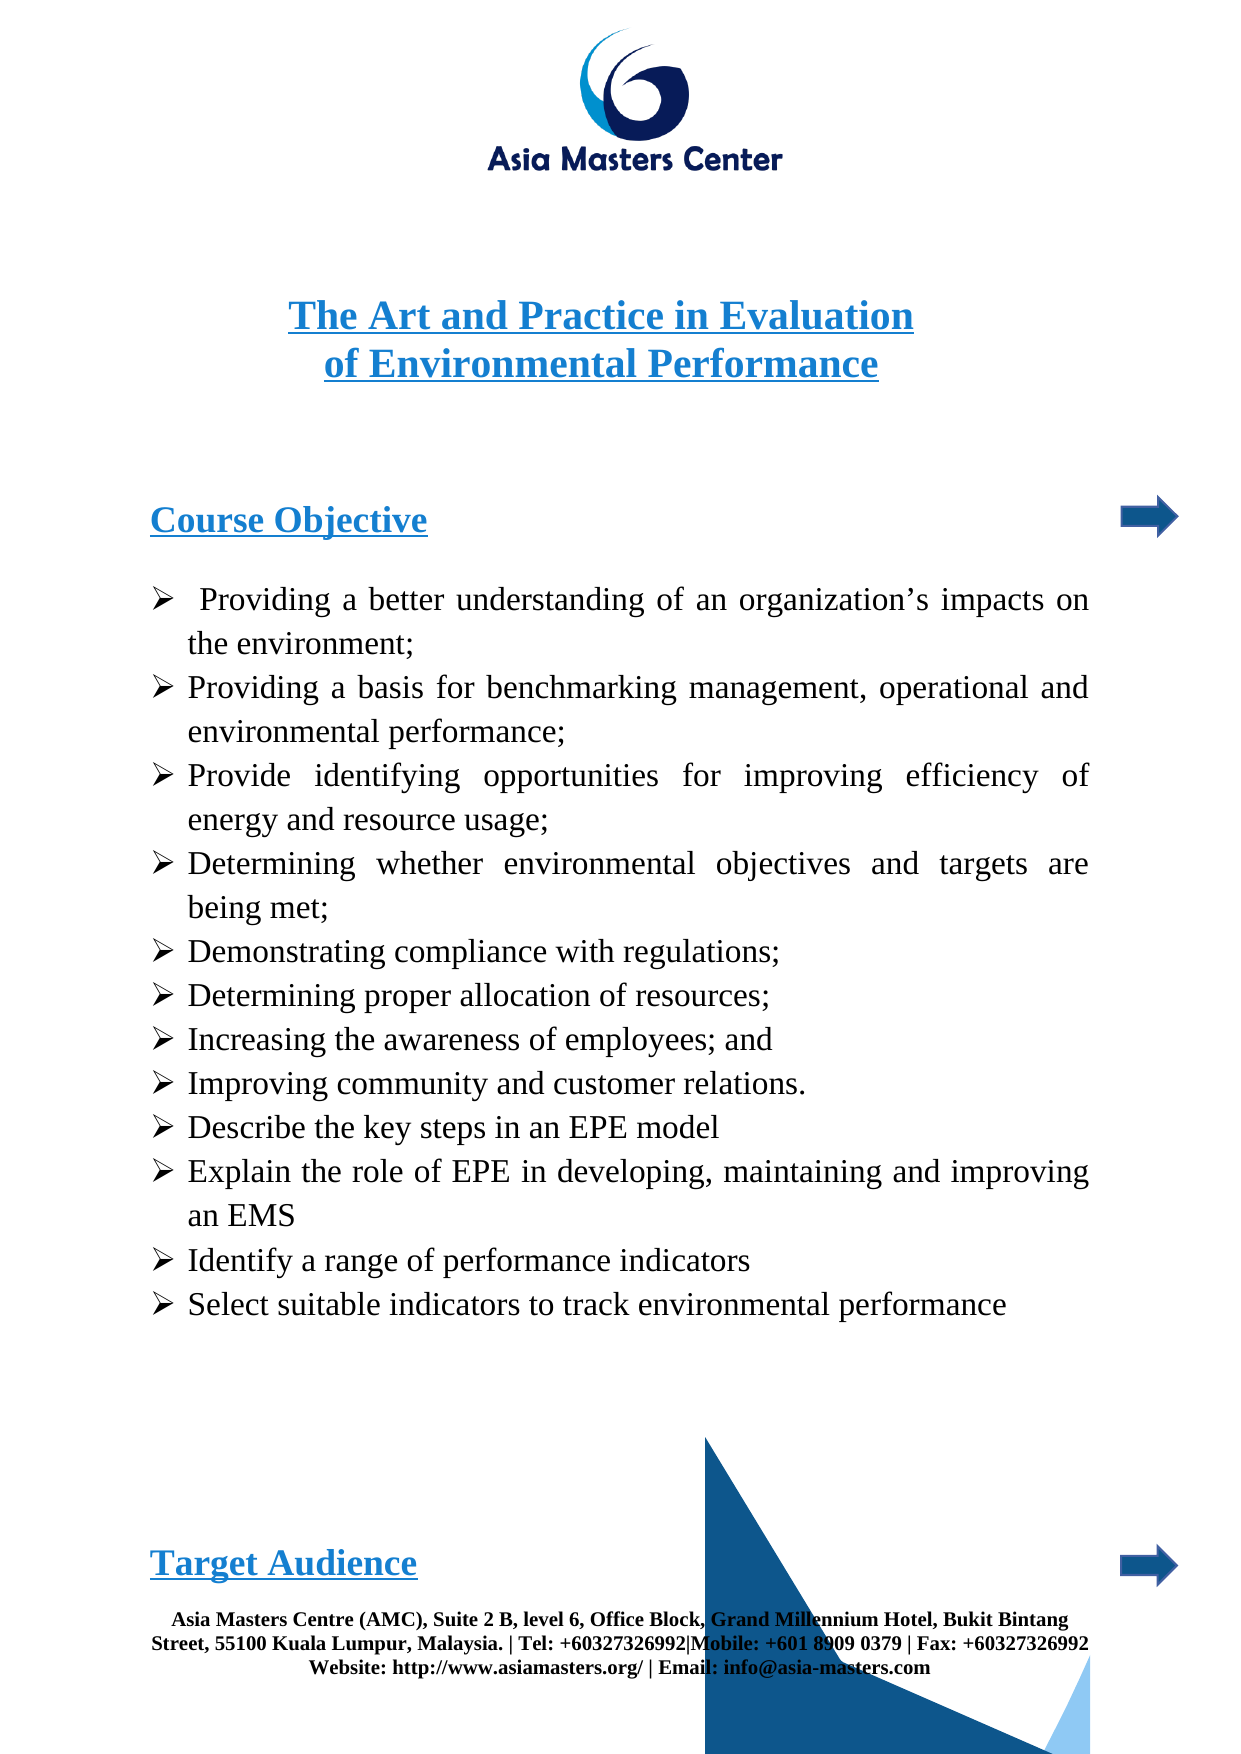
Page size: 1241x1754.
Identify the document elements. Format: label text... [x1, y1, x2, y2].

list Increasing the awareness of employees; and [150, 1019, 1090, 1058]
picture [480, 0, 793, 221]
list Describe the key steps in an EPE model [150, 1108, 1090, 1146]
list Providing a better understanding of an organization’s impacts on the environment; [150, 579, 1090, 661]
list Provide identifying opportunities for improving efficiency of energy and resource usage; [150, 755, 1090, 837]
list Determining whether environmental objectives and targets are being met; [150, 843, 1090, 926]
text Course Objective [150, 497, 1090, 541]
list Identify a range of performance indicators [150, 1240, 1090, 1278]
list Improving community and customer relations. [150, 1063, 1090, 1102]
list Determining proper allocation of resources; [150, 975, 1090, 1014]
list Demonstrating compliance with regulations; [150, 931, 1090, 970]
text Target Audience [150, 1540, 1090, 1583]
list Providing a basis for benchmarking management, operational and environmental performance; [150, 667, 1090, 749]
list Explain the role of EPE in developing, maintaining and improving an EMS [150, 1152, 1090, 1234]
list Select suitable indicators to track environmental performance [150, 1284, 1090, 1322]
